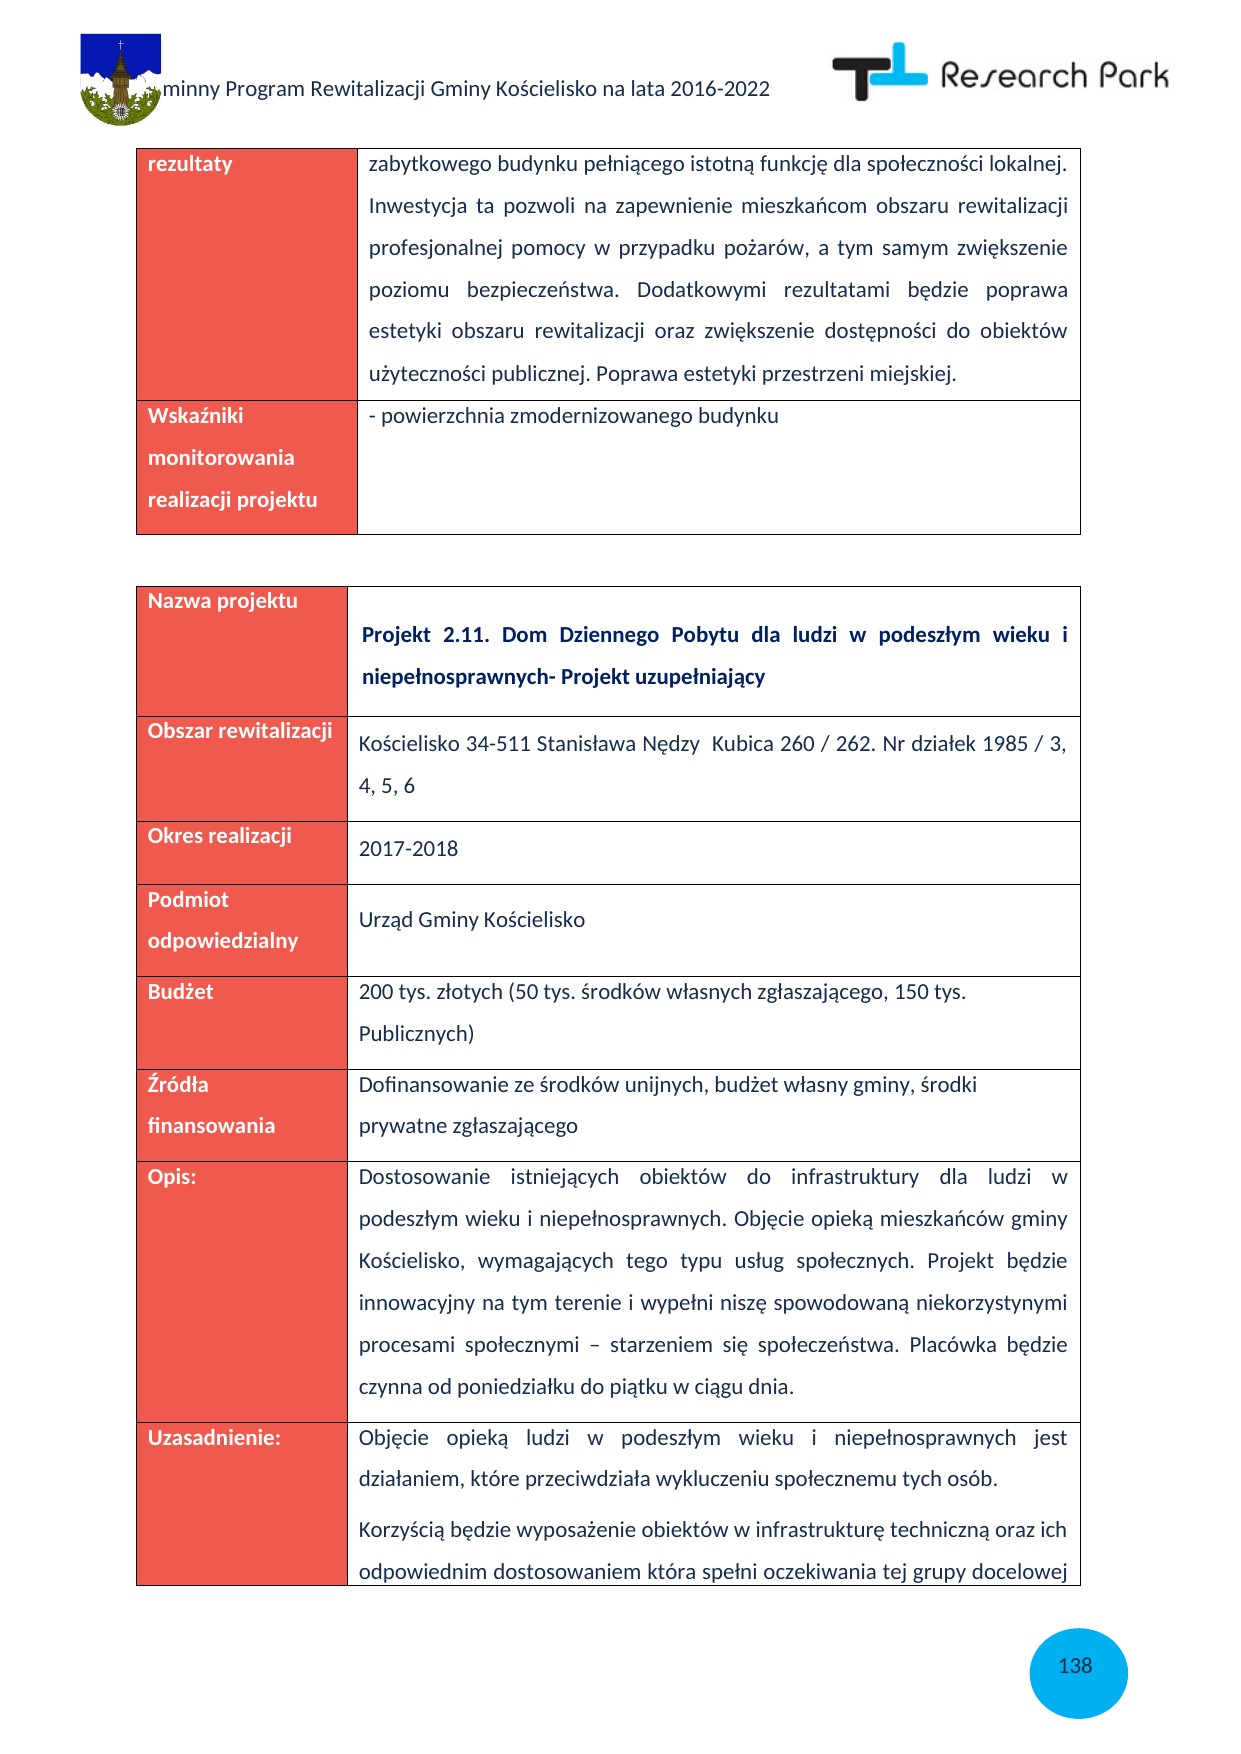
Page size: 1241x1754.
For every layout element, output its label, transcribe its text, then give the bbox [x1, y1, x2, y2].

table_cell Uzasadnienie: [137, 1423, 347, 1585]
table_cell Dostosowanie istniejących obiektów do infrastruktury dla ludzi w podeszłym wieku i niepełnosprawnych. Objęcie opieką mieszkańców gminy Kościelisko, wymagających tego typu usług społecznych. Projekt będzie innowacyjny na tym terenie i wypełni niszę spowodowaną niekorzystynymi procesami społecznymi – starzeniem się społeczeństwa. Placówka będzie czynna od poniedziałku do piątku w ciągu dnia. [348, 1162, 1080, 1422]
table_cell 2017-2018 [348, 822, 1080, 884]
table_header Projekt 2.11. Dom Dziennego Pobytu dla ludzi w podeszłym wieku i niepełnosprawnych- Projekt uzupełniający [348, 587, 1080, 716]
table_cell Opis: [137, 1162, 347, 1422]
table_cell Wskaźniki monitorowania realizacji projektu [137, 401, 357, 534]
table_cell 200 tys. złotych (50 tys. środków własnych zgłaszającego, 150 tys. Publicznych) [348, 977, 1080, 1069]
table_cell Źródła finansowania [137, 1070, 347, 1161]
table_header Nazwa projektu [137, 587, 347, 716]
table_cell - powierzchnia zmodernizowanego budynku [358, 401, 1080, 534]
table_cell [358, 149, 1080, 400]
table_cell Kościelisko 34-511 Stanisława Nędzy Kubica 260 / 262. Nr działek 1985 / 3, 4, 5, 6 [348, 717, 1080, 821]
table_cell Dofinansowanie ze środków unijnych, budżet własny gminy, środki prywatne zgłaszającego [348, 1070, 1080, 1161]
table_cell Obszar rewitalizacji [137, 717, 347, 821]
table_cell Podmiot odpowiedzialny [137, 885, 347, 976]
table_cell Budżet [137, 977, 347, 1069]
table_cell Okres realizacji [137, 822, 347, 884]
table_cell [348, 1423, 1080, 1585]
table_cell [137, 149, 357, 400]
picture [79, 28, 161, 128]
picture [825, 28, 1187, 112]
table_cell Urząd Gminy Kościelisko [348, 885, 1080, 976]
